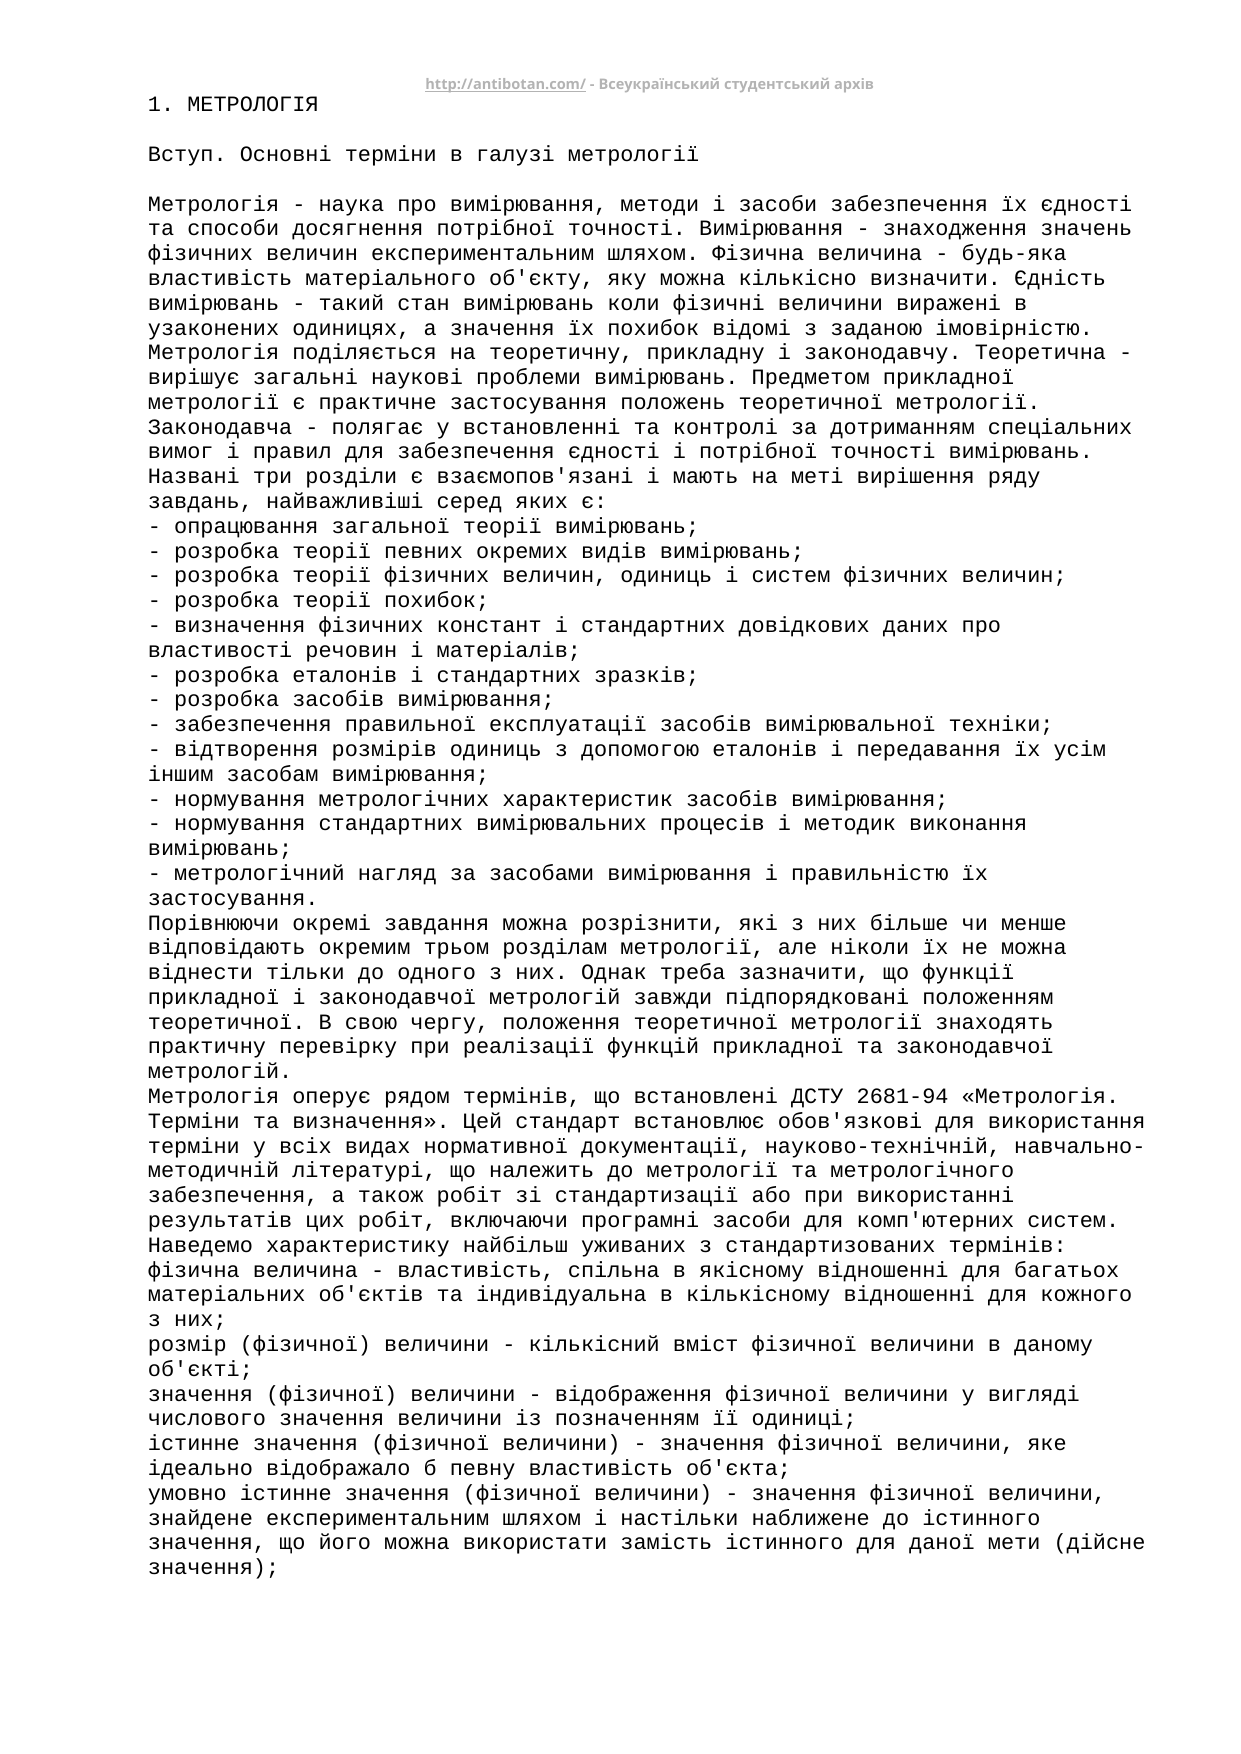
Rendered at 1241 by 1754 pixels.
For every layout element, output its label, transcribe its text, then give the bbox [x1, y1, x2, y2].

text - забезпечення правильної експлуатації засобів вимірювальної техніки; [148, 713, 1152, 738]
text умовно істинне значення (фізичної величини) - значення фізичної величини, знайдене експериментальним шляхом і настільки наближене до істинного значення, що його можна використати замість істинного для даної мети (дійсне значення); [148, 1482, 1152, 1581]
text Названі три розділи є взаємопов'язані і мають на меті вирішення ряду завдань, найважливіші серед яких є: [148, 466, 1152, 515]
text Порівнюючи окремі завдання можна розрізнити, які з них більше чи менше відповідають окремим трьом розділам метрології, але ніколи їх не можна віднести тільки до одного з них. Однак треба зазначити, що функції прикладної і законодавчої метрологій завжди підпорядковані положенням теоретичної. В свою чергу, положення теоретичної метрології знаходять практичну перевірку при реалізації функцій прикладної та законодавчої метрологій. [148, 912, 1152, 1085]
text - визначення фізичних констант і стандартних довідкових даних про властивості речовин і матеріалів; [148, 614, 1152, 664]
text - нормування метрологічних характеристик засобів вимірювання; [148, 788, 1152, 813]
text Наведемо характеристику найбільш уживаних з стандартизованих термінів: [148, 1234, 1152, 1259]
text - метрологічний нагляд за засобами вимірювання і правильністю їх застосування. [148, 862, 1152, 912]
text фізична величина - властивість, спільна в якісному відношенні для багатьох матеріальних об'єктів та індивідуальна в кількісному відношенні для кожного з них; [148, 1259, 1152, 1333]
text - розробка еталонів і стандартних зразків; [148, 664, 1152, 689]
text значення (фізичної) величини - відображення фізичної величини у вигляді числового значення величини із позначенням її одиниці; [148, 1383, 1152, 1432]
text - нормування стандартних вимірювальних процесів і методик виконання вимірювань; [148, 813, 1152, 862]
text - відтворення розмірів одиниць з допомогою еталонів і передавання їх усім іншим засобам вимірювання; [148, 738, 1152, 788]
text - розробка теорії похибок; [148, 589, 1152, 614]
text - розробка засобів вимірювання; [148, 689, 1152, 713]
text 1. МЕТРОЛОГІЯ [148, 94, 1152, 118]
text Метрологія - наука про вимірювання, методи і засоби забезпечення їх єдності та способи досягнення потрібної точності. Вимірювання - знаходження значень фізичних величин експериментальним шляхом. Фізична величина - будь-яка властивість матеріального об'єкту, яку можна кількісно визначити. Єдність вимірювань - такий стан вимірювань коли фізичні величини виражені в узаконених одиницях, а значення їх похибок відомі з заданою імовірністю. Метрологія поділяється на теоретичну, прикладну і законодавчу. Теоретична - вирішує загальні наукові проблеми вимірювань. Предметом прикладної метрології є практичне застосування положень теоретичної метрології. Законодавча - полягає у встановленні та контролі за дотриманням спеціальних вимог і правил для забезпечення єдності і потрібної точності вимірювань. [148, 193, 1152, 466]
text Метрологія оперує рядом термінів, що встановлені ДСТУ 2681-94 «Метрологія. Терміни та визначення». Цей стандарт встановлює обов'язкові для використання терміни у всіх видах нормативної документації, науково-технічній, навчально-методичній літературі, що належить до метрології та метрологічного забезпечення, а також робіт зі стандартизації або при використанні результатів цих робіт, включаючи програмні засоби для комп'ютерних систем. [148, 1085, 1152, 1234]
text - розробка теорії певних окремих видів вимірювань; [148, 540, 1152, 565]
text - опрацювання загальної теорії вимірювань; [148, 515, 1152, 540]
text - розробка теорії фізичних величин, одиниць і систем фізичних величин; [148, 565, 1152, 589]
text Вступ. Основні терміни в галузі метрології [148, 143, 1152, 168]
text розмір (фізичної) величини - кількісний вміст фізичної величини в даному об'єкті; [148, 1333, 1152, 1383]
text істинне значення (фізичної величини) - значення фізичної величини, яке ідеально відображало б певну властивість об'єкта; [148, 1432, 1152, 1482]
